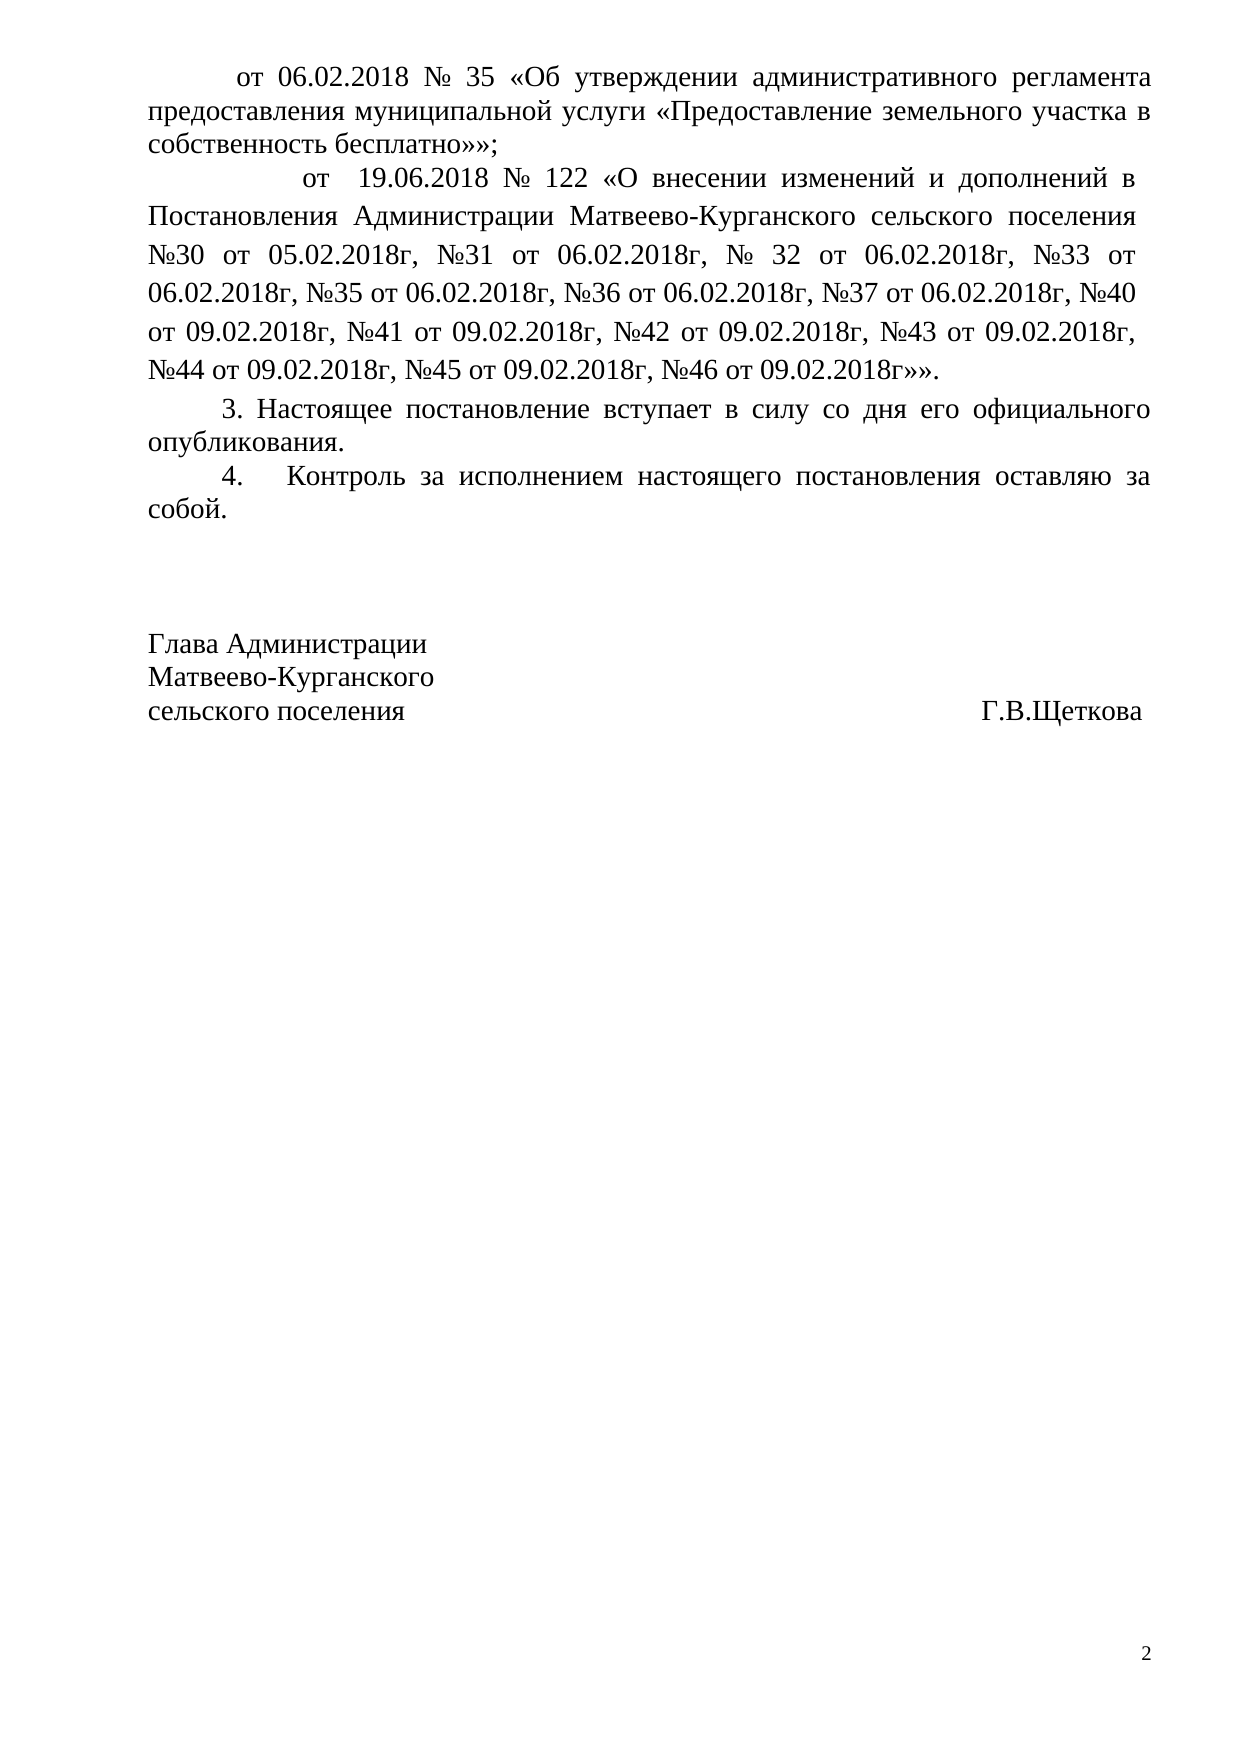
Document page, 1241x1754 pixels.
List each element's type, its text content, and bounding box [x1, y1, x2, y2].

text сельского поселения Г.В.Щеткова [148, 693, 1152, 726]
text 3. Настоящее постановление вступает в силу со дня его официального опубликования. [148, 391, 1152, 458]
text 4. Контроль за исполнением настоящего постановления оставляю за собой. [148, 458, 1152, 525]
text Матвеево-Курганского [148, 659, 1152, 693]
text Глава Администрации [148, 626, 1152, 659]
text от 19.06.2018 № 122 «О внесении изменений и дополнений в Постановления Администрации Матвеево-Курганского сельского поселения №30 от 05.02.2018г, №31 от 06.02.2018г, № 32 от 06.02.2018г, №33 от 06.02.2018г, №35 от 06.02.2018г, №36 от 06.02.2018г, №37 от 06.02.2018г, №40 от 09.02.2018г, №41 от 09.02.2018г, №42 от 09.02.2018г, №43 от 09.02.2018г, №44 от 09.02.2018г, №45 от 09.02.2018г, №46 от 09.02.2018г»». [148, 160, 1137, 386]
text от 06.02.2018 № 35 «Об утверждении административного регламента предоставления муниципальной услуги «Предоставление земельного участка в собственность бесплатно»»; [148, 59, 1152, 160]
